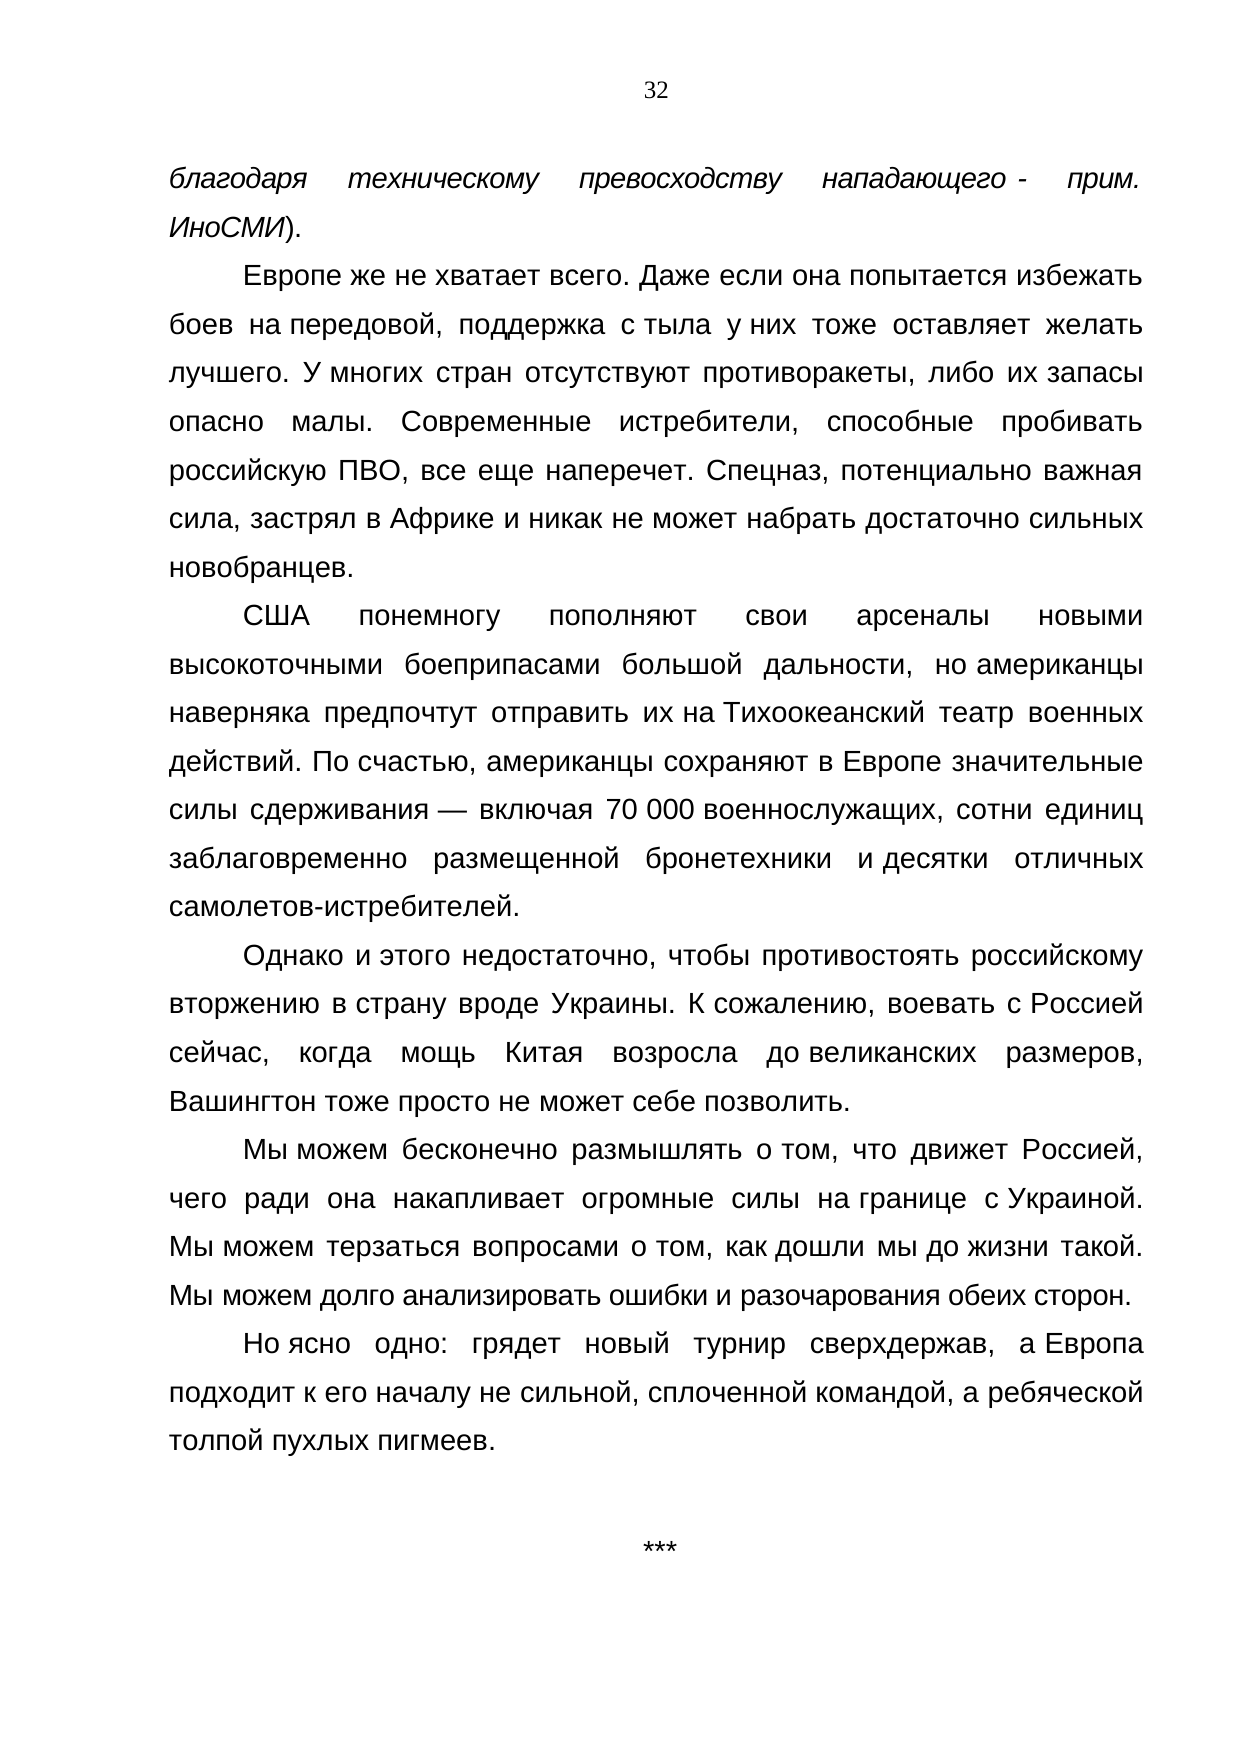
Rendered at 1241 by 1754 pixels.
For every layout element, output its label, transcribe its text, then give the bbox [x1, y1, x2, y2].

text США понемногу пополняют свои арсеналы новыми высокоточными боеприпасами большой дальности, но американцы наверняка предпочтут отправить их на Тихоокеанский театр военных действий. По счастью, американцы сохраняют в Европе значительные силы сдерживания — включая 70 000 военнослужащих, сотни единиц заблаговременно размещенной бронетехники и десятки отличных самолетов-истребителей. [169, 598, 1144, 923]
text Но ясно одно: грядет новый турнир сверхдержав, а Европа подходит к его началу не сильной, сплоченной командой, а ребяческой толпой пухлых пигмеев. [169, 1326, 1144, 1457]
text Мы можем бесконечно размышлять о том, что движет Россией, чего ради она накапливает огромные силы на границе с Украиной. Мы можем терзаться вопросами о том, как дошли мы до жизни такой. Мы можем долго анализировать ошибки и разочарования обеих сторон. [169, 1132, 1144, 1311]
text *** [169, 1533, 1144, 1570]
text Европе же не хватает всего. Даже если она попытается избежать боев на передовой, поддержка с тыла у них тоже оставляет желать лучшего. У многих стран отсутствуют противоракеты, либо их запасы опасно малы. Современные истребители, способные пробивать российскую ПВО, все еще наперечет. Спецназ, потенциально важная сила, застрял в Африке и никак не может набрать достаточно сильных новобранцев. [169, 258, 1144, 583]
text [169, 161, 1144, 243]
text Однако и этого недостаточно, чтобы противостоять российскому вторжению в страну вроде Украины. К сожалению, воевать с Россией сейчас, когда мощь Китая возросла до великанских размеров, Вашингтон тоже просто не может себе позволить. [169, 938, 1144, 1117]
